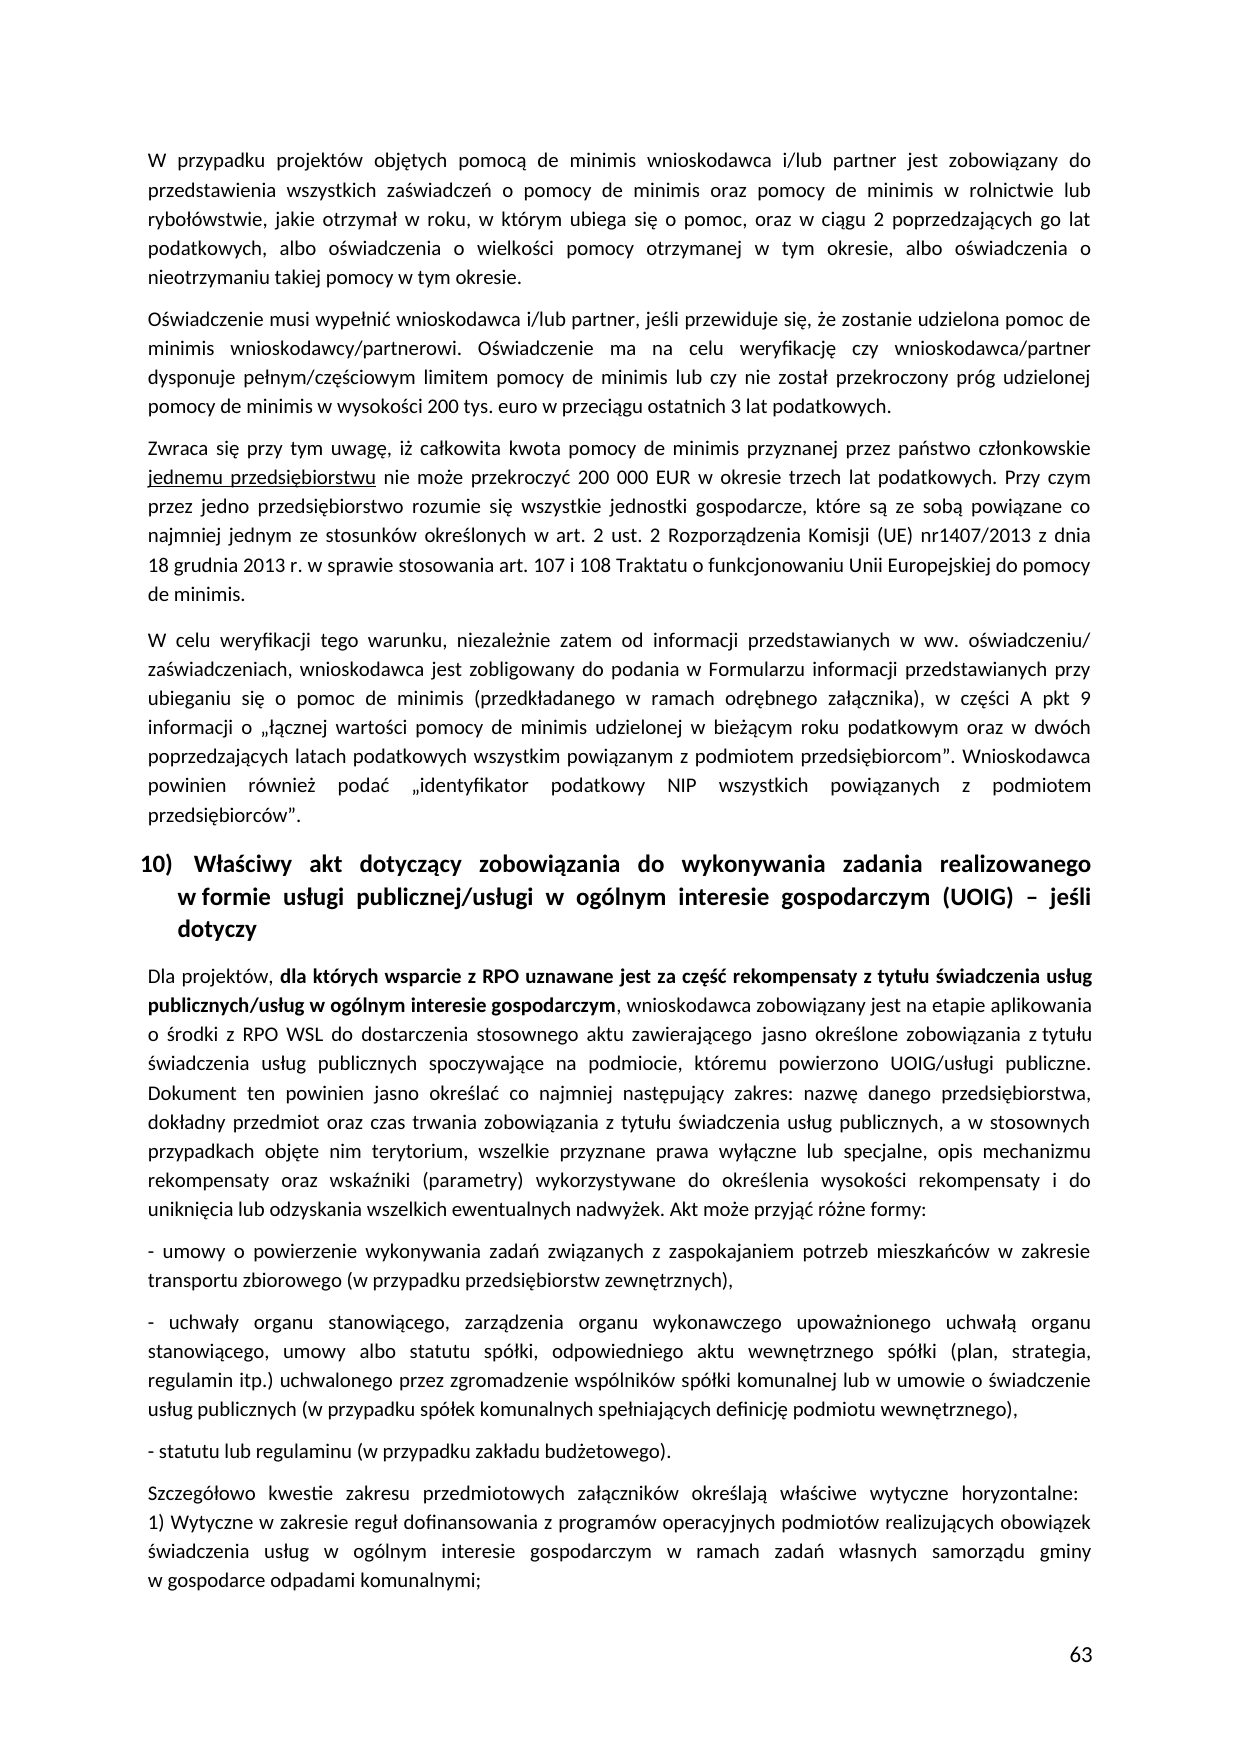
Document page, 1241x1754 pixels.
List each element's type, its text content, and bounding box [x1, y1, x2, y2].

text Zwraca się przy tym uwagę, iż całkowita kwota pomocy de minimis przyznanej przez państwo członkowskie jednemu przedsiębiorstwu nie może przekroczyć 200 000 EUR w okresie trzech lat podatkowych. Przy czym przez jedno przedsiębiorstwo rozumie się wszystkie jednostki gospodarcze, które są ze sobą powiązane co najmniej jednym ze stosunków określonych w art. 2 ust. 2 Rozporządzenia Komisji (UE) nr1407/2013 z dnia 18 grudnia 2013 r. w sprawie stosowania art. 107 i 108 Traktatu o funkcjonowaniu Unii Europejskiej do pomocy de minimis. [148, 435, 1092, 606]
list - statutu lub regulaminu (w przypadku zakładu budżetowego). [148, 1438, 1092, 1463]
text W celu weryfikacji tego warunku, niezależnie zatem od informacji przedstawianych w ww. oświadczeniu/ zaświadczeniach, wnioskodawca jest zobligowany do podania w Formularzu informacji przedstawianych przy ubieganiu się o pomoc de minimis (przedkładanego w ramach odrębnego załącznika), w części A pkt 9 informacji o „łącznej wartości pomocy de minimis udzielonej w bieżącym roku podatkowym oraz w dwóch poprzedzających latach podatkowych wszystkim powiązanym z podmiotem przedsiębiorcom”. Wnioskodawca powinien również podać „identyfikator podatkowy NIP wszystkich powiązanych z podmiotem przedsiębiorców”. [148, 627, 1092, 827]
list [148, 1480, 1092, 1593]
list Oświadczenie musi wypełnić wnioskodawca i/lub partner, jeśli przewiduje się, że zostanie udzielona pomoc de minimis wnioskodawcy/partnerowi. Oświadczenie ma na celu weryfikację czy wnioskodawca/partner dysponuje pełnym/częściowym limitem pomocy de minimis lub czy nie został przekroczony próg udzielonej pomocy de minimis w wysokości 200 tys. euro w przeciągu ostatnich 3 lat podatkowych. [148, 306, 1092, 419]
list Dla projektów, dla których wsparcie z RPO uznawane jest za część rekompensaty z tytułu świadczenia usług publicznych/usług w ogólnym interesie gospodarczym, wnioskodawca zobowiązany jest na etapie aplikowania o środki z RPO WSL do dostarczenia stosownego aktu zawierającego jasno określone zobowiązania z tytułu świadczenia usług publicznych spoczywające na podmiocie, któremu powierzono UOIG/usługi publiczne. Dokument ten powinien jasno określać co najmniej następujący zakres: nazwę danego przedsiębiorstwa, dokładny przedmiot oraz czas trwania zobowiązania z tytułu świadczenia usług publicznych, a w stosownych przypadkach objęte nim terytorium, wszelkie przyznane prawa wyłączne lub specjalne, opis mechanizmu rekompensaty oraz wskaźniki (parametry) wykorzystywane do określenia wysokości rekompensaty i do uniknięcia lub odzyskania wszelkich ewentualnych nadwyżek. Akt może przyjąć różne formy: [148, 963, 1092, 1222]
list - uchwały organu stanowiącego, zarządzenia organu wykonawczego upoważnionego uchwałą organu stanowiącego, umowy albo statutu spółki, odpowiedniego aktu wewnętrznego spółki (plan, strategia, regulamin itp.) uchwalonego przez zgromadzenie wspólników spółki komunalnej lub w umowie o świadczenie usług publicznych (w przypadku spółek komunalnych spełniających definicję podmiotu wewnętrznego), [148, 1309, 1092, 1422]
list - umowy o powierzenie wykonywania zadań związanych z zaspokajaniem potrzeb mieszkańców w zakresie transportu zbiorowego (w przypadku przedsiębiorstw zewnętrznych), [148, 1238, 1092, 1293]
list Właściwy akt dotyczący zobowiązania do wykonywania zadania realizowanego w formie usługi publicznej/usługi w ogólnym interesie gospodarczym (UOIG) – jeśli dotyczy [140, 848, 1092, 944]
list W przypadku projektów objętych pomocą de minimis wnioskodawca i/lub partner jest zobowiązany do przedstawienia wszystkich zaświadczeń o pomocy de minimis oraz pomocy de minimis w rolnictwie lub rybołówstwie, jakie otrzymał w roku, w którym ubiega się o pomoc, oraz w ciągu 2 poprzedzających go lat podatkowych, albo oświadczenia o wielkości pomocy otrzymanej w tym okresie, albo oświadczenia o nieotrzymaniu takiej pomocy w tym okresie. [148, 148, 1092, 290]
